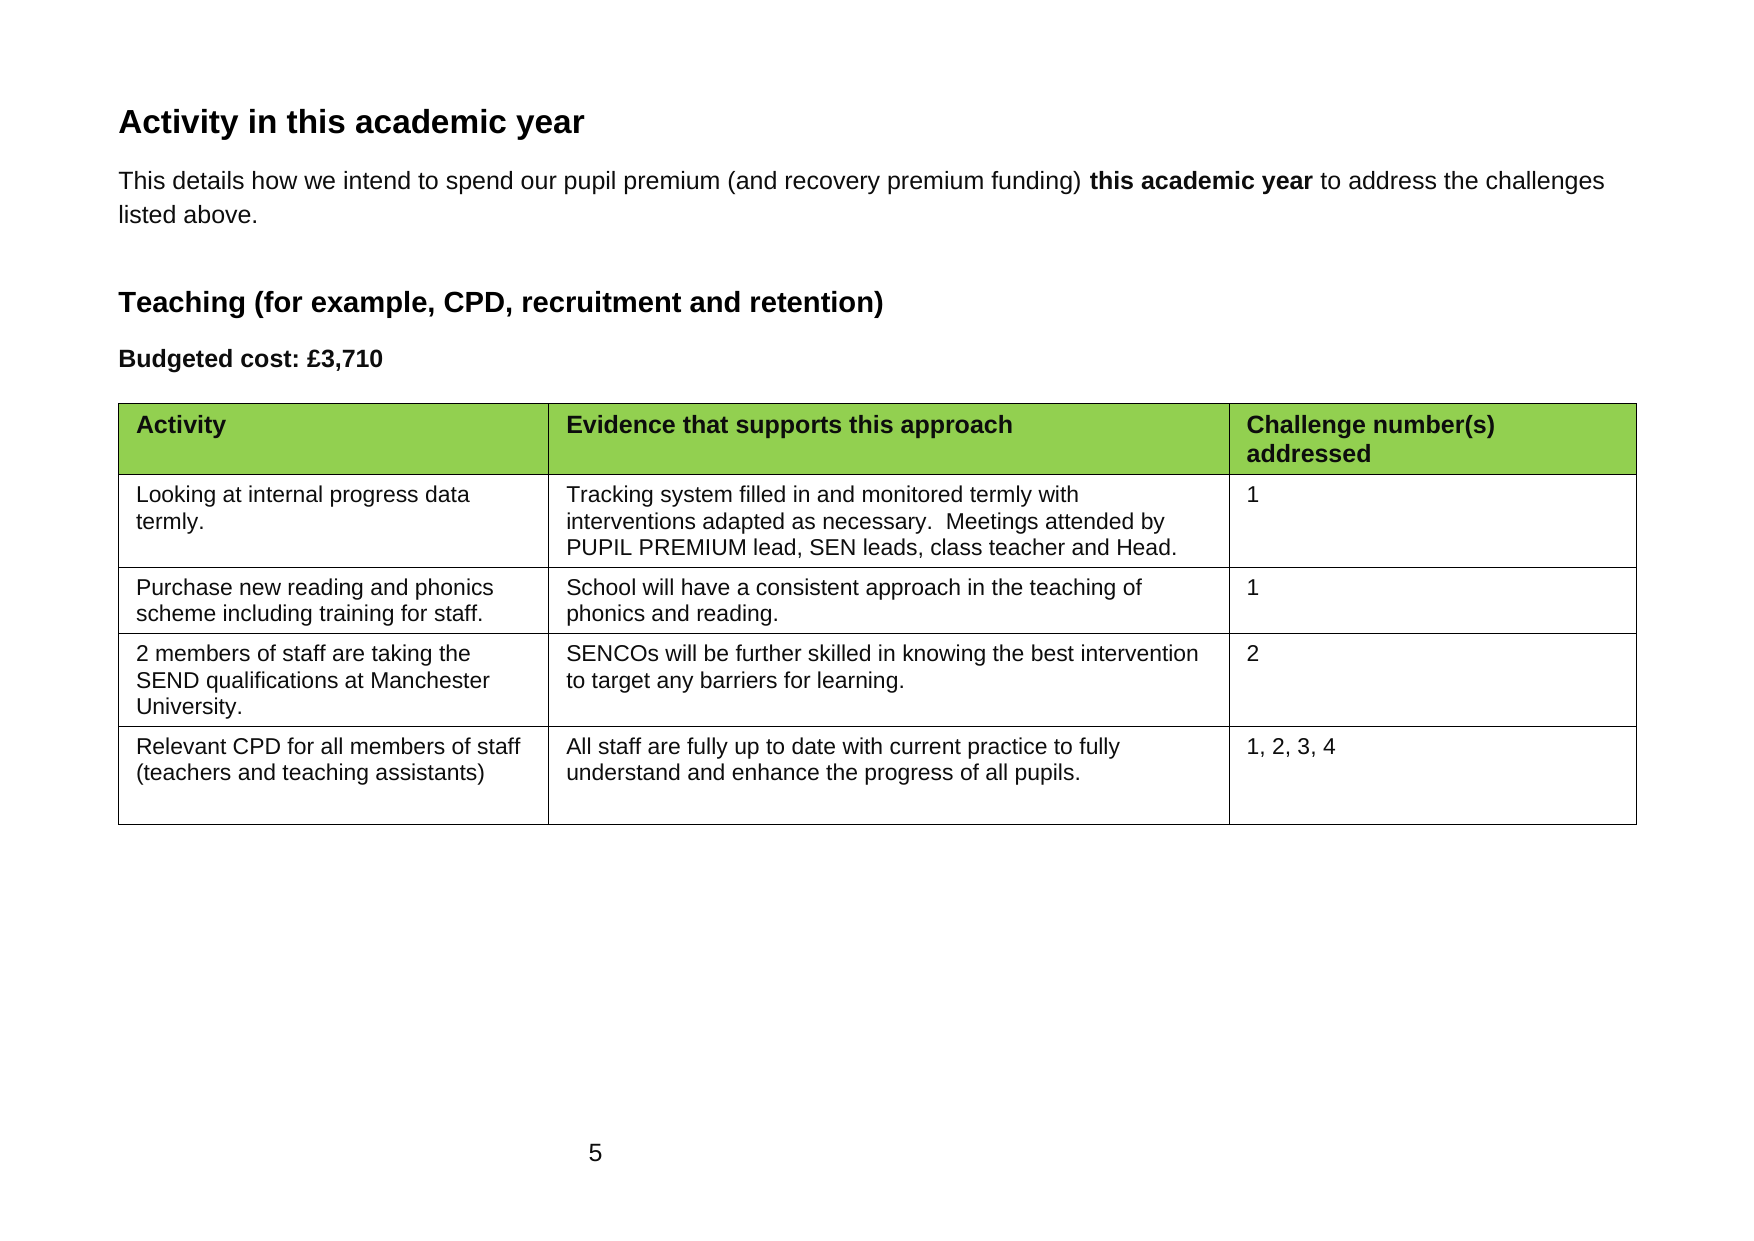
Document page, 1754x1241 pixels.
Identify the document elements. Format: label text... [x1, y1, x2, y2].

table_cell Purchase new reading and phonics scheme including training for staff. [119, 568, 548, 633]
table_cell Looking at internal progress data termly. [119, 475, 548, 567]
table_cell 1 [1230, 475, 1636, 567]
table_cell 1, 2, 3, 4 [1230, 727, 1636, 824]
table_header Evidence that supports this approach [549, 404, 1229, 474]
table_cell 1 [1230, 568, 1636, 633]
subtitle Teaching (for example, CPD, recruitment and retention) [118, 285, 1636, 318]
table_cell SENCOs will be further skilled in knowing the best intervention to target any barriers for learning. [549, 634, 1229, 726]
subtitle Activity in this academic year [118, 103, 1636, 141]
text This details how we intend to spend our pupil premium (and recovery premium funding) this academic year to address the challenges listed above. [118, 166, 1636, 229]
text Budgeted cost: £3,710 [118, 343, 1636, 372]
table_cell Tracking system filled in and monitored termly with interventions adapted as necessary. Meetings attended by PUPIL PREMIUM lead, SEN leads, class teacher and Head. [549, 475, 1229, 567]
table_cell 2 [1230, 634, 1636, 726]
table_cell All staff are fully up to date with current practice to fully understand and enhance the progress of all pupils. [549, 727, 1229, 824]
table_cell School will have a consistent approach in the teaching of phonics and reading. [549, 568, 1229, 633]
table_header Activity [119, 404, 548, 474]
table_cell Relevant CPD for all members of staff (teachers and teaching assistants) [119, 727, 548, 824]
table_cell 2 members of staff are taking the SEND qualifications at Manchester University. [119, 634, 548, 726]
table_header Challenge number(s) addressed [1230, 404, 1636, 474]
